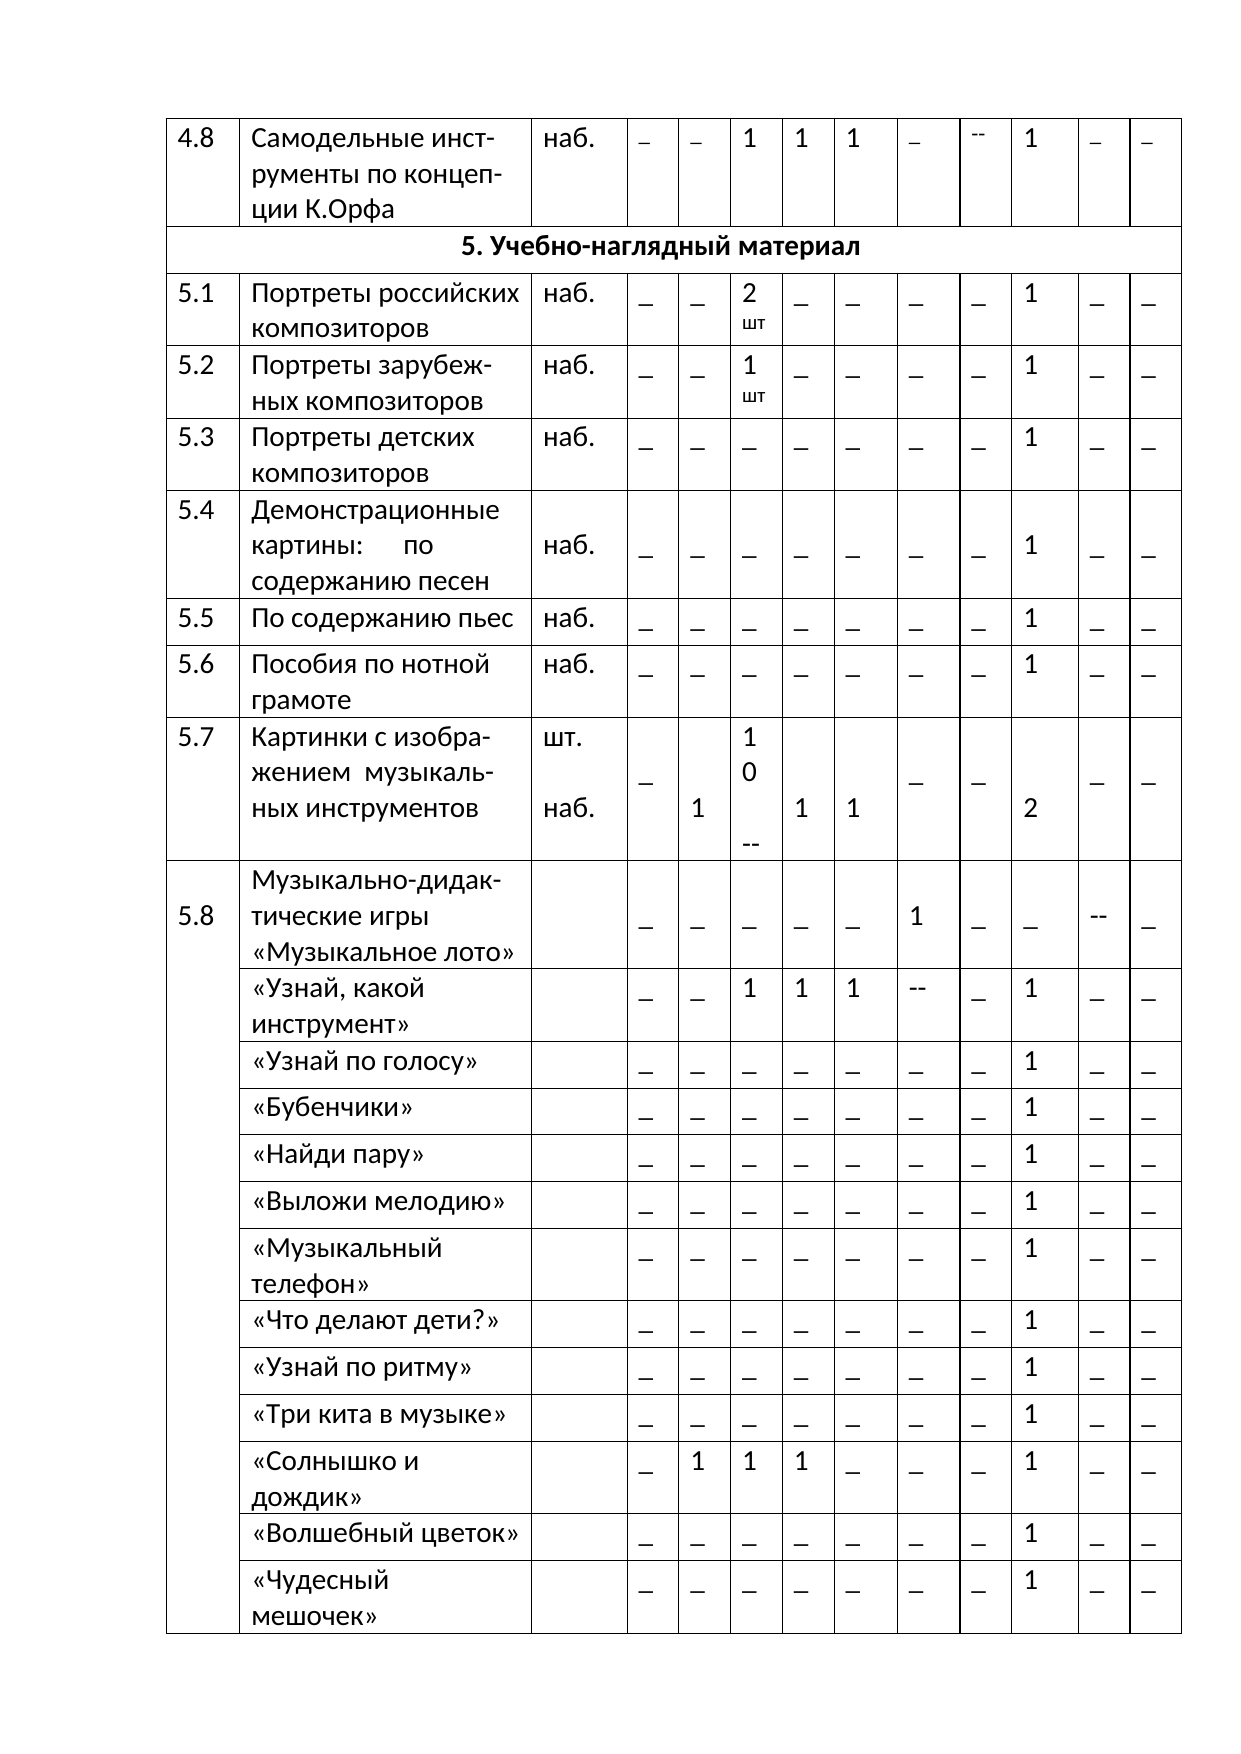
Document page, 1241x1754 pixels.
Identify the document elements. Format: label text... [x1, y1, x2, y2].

table_cell _ [783, 274, 834, 345]
table_cell 2 шт [731, 274, 782, 345]
table_cell _ [1079, 1229, 1129, 1300]
table_cell 5.7 [167, 718, 239, 860]
table_cell _ [731, 1561, 782, 1632]
table_cell _ [961, 1042, 1011, 1087]
table_cell _ [679, 1514, 730, 1560]
table_cell 1 [783, 969, 834, 1041]
table_cell _ [783, 861, 834, 968]
table_cell _ [898, 718, 959, 860]
table_cell _ [679, 1182, 730, 1228]
table_cell _ [1131, 1229, 1181, 1300]
table_cell [532, 1089, 627, 1134]
table_cell _ [628, 119, 678, 226]
table_cell _ [961, 646, 1011, 717]
table_cell 1 [1012, 1514, 1078, 1560]
table_cell _ [731, 419, 782, 490]
table_cell _ [628, 718, 678, 860]
table_cell -- [898, 969, 959, 1041]
table_cell [532, 1229, 627, 1300]
table_cell «Чудесный мешочек» [240, 1561, 531, 1632]
table_cell Пособия по нотной грамоте [240, 646, 531, 717]
table_cell _ [783, 599, 834, 644]
table_cell 1 [1012, 491, 1078, 598]
table_cell _ [835, 419, 897, 490]
table_cell _ [628, 1135, 678, 1181]
table_cell _ [679, 1229, 730, 1300]
table_cell _ [1079, 1301, 1129, 1347]
table_cell 1 [1012, 969, 1078, 1041]
table_cell 1 [1012, 1042, 1078, 1087]
table_cell 1 [731, 1442, 782, 1513]
table_cell _ [898, 1229, 959, 1300]
table_cell Музыкально-дидак-тические игры «Музыкальное лото» [240, 861, 531, 968]
table_cell _ [628, 1514, 678, 1560]
table_cell Картинки с изобра-жением музыкаль-ных инструментов [240, 718, 531, 860]
table_cell _ [679, 969, 730, 1041]
table_cell 1 [835, 119, 897, 226]
table_cell _ [628, 1442, 678, 1513]
table_cell Портреты российских композиторов [240, 274, 531, 345]
table_cell 1 [1012, 1229, 1078, 1300]
table_cell 1 [835, 969, 897, 1041]
table_cell Демонстрационные картины: по содержанию песен [240, 491, 531, 598]
table_cell _ [898, 1182, 959, 1228]
table_cell _ [628, 419, 678, 490]
table_cell _ [783, 1301, 834, 1347]
table_cell _ [628, 969, 678, 1041]
table_cell наб. [532, 419, 627, 490]
table_cell _ [1131, 1348, 1181, 1394]
table_cell «Найди пару» [240, 1135, 531, 1181]
table_cell _ [1079, 599, 1129, 644]
table_cell _ [1079, 346, 1129, 417]
table_cell _ [961, 1135, 1011, 1181]
table_cell _ [835, 1561, 897, 1632]
table_cell _ [1079, 1442, 1129, 1513]
table_cell _ [961, 419, 1011, 490]
table_cell 5.3 [167, 419, 239, 490]
table_cell _ [783, 1514, 834, 1560]
table_cell _ [1131, 646, 1181, 717]
table_cell _ [783, 346, 834, 417]
table_cell _ [731, 1229, 782, 1300]
table_cell 1 [1012, 1348, 1078, 1394]
table_cell _ [835, 1442, 897, 1513]
table_cell 1 [1012, 1135, 1078, 1181]
table_cell _ [835, 346, 897, 417]
table_cell _ [628, 1182, 678, 1228]
table_cell _ [835, 861, 897, 968]
table_cell _ [835, 1229, 897, 1300]
table_cell _ [961, 969, 1011, 1041]
table_cell _ [731, 1514, 782, 1560]
table_cell 1 [679, 1442, 730, 1513]
table_cell _ [628, 1229, 678, 1300]
table_cell наб. [532, 646, 627, 717]
table_cell _ [1131, 718, 1181, 860]
table_cell _ [679, 599, 730, 644]
table_cell 10 -- [731, 718, 782, 860]
table_cell шт. наб. [532, 718, 627, 860]
table_cell _ [1079, 1395, 1129, 1441]
table_cell _ [679, 1348, 730, 1394]
table_cell _ [679, 419, 730, 490]
table_cell _ [1079, 274, 1129, 345]
table_cell 5.8 [167, 861, 239, 1632]
table_cell [532, 1395, 627, 1441]
table_cell _ [898, 1561, 959, 1632]
table_cell _ [783, 491, 834, 598]
table_cell 1 [731, 119, 782, 226]
table_cell -- [961, 119, 1011, 226]
table_cell _ [1131, 969, 1181, 1041]
table_cell _ [961, 718, 1011, 860]
table_cell 1 [1012, 346, 1078, 417]
table_cell _ [731, 1395, 782, 1441]
table_cell _ [679, 274, 730, 345]
table_cell _ [783, 1561, 834, 1632]
table_cell [532, 969, 627, 1041]
table_cell «Музыкальный телефон» [240, 1229, 531, 1300]
table_cell _ [783, 1348, 834, 1394]
table_cell _ [679, 1135, 730, 1181]
table_cell 1 [1012, 599, 1078, 644]
table_cell _ [628, 1395, 678, 1441]
table_cell _ [783, 419, 834, 490]
table_cell _ [628, 346, 678, 417]
table_cell [532, 1348, 627, 1394]
table_cell наб. [532, 274, 627, 345]
table_cell _ [835, 274, 897, 345]
table_cell _ [731, 1348, 782, 1394]
table_cell _ [835, 1301, 897, 1347]
table_cell _ [898, 119, 959, 226]
table_cell _ [835, 599, 897, 644]
table_cell _ [679, 1089, 730, 1134]
table_cell _ [731, 1089, 782, 1134]
table_cell «Узнай, какой инструмент» [240, 969, 531, 1041]
table_cell _ [835, 1348, 897, 1394]
table_cell _ [898, 1395, 959, 1441]
table_cell _ [898, 1514, 959, 1560]
table_cell _ [898, 1348, 959, 1394]
table_cell 2 [1012, 718, 1078, 860]
table_cell _ [628, 1042, 678, 1087]
table_cell 1 [783, 718, 834, 860]
table_cell _ [961, 1514, 1011, 1560]
table_cell _ [628, 599, 678, 644]
table_cell По содержанию пьес [240, 599, 531, 644]
table_cell «Солнышко и дождик» [240, 1442, 531, 1513]
table_cell _ [898, 1135, 959, 1181]
table_cell _ [679, 861, 730, 968]
table_cell _ [1131, 1442, 1181, 1513]
table_cell _ [961, 1301, 1011, 1347]
table_cell _ [1131, 1135, 1181, 1181]
table_cell 5. Учебно-наглядный материал [167, 227, 1181, 273]
table_cell _ [1131, 1182, 1181, 1228]
table_cell 1 [1012, 274, 1078, 345]
table_cell 1 [783, 1442, 834, 1513]
table_cell 1 [898, 861, 959, 968]
table_cell _ [1131, 1395, 1181, 1441]
table_cell [532, 1561, 627, 1632]
table_cell _ [1131, 1042, 1181, 1087]
table_cell _ [1079, 1182, 1129, 1228]
table_cell _ [898, 646, 959, 717]
table_cell _ [898, 491, 959, 598]
table_cell _ [1079, 1042, 1129, 1087]
table_cell _ [835, 1089, 897, 1134]
table_cell _ [628, 1301, 678, 1347]
table_cell 1 [1012, 1442, 1078, 1513]
table_cell _ [628, 1348, 678, 1394]
table_cell _ [628, 1089, 678, 1134]
table_cell «Выложи мелодию» [240, 1182, 531, 1228]
table_cell _ [679, 1301, 730, 1347]
table_cell _ [835, 491, 897, 598]
table_cell 1 [1012, 1395, 1078, 1441]
table_cell 1 [835, 718, 897, 860]
table_cell «Узнай по голосу» [240, 1042, 531, 1087]
table_cell 5.4 [167, 491, 239, 598]
table_cell _ [679, 1042, 730, 1087]
table_cell _ [1079, 1135, 1129, 1181]
table_cell наб. [532, 119, 627, 226]
table_cell _ [1131, 119, 1181, 226]
table_cell _ [961, 1395, 1011, 1441]
table_cell 1 [1012, 419, 1078, 490]
table_cell _ [961, 1348, 1011, 1394]
table_cell наб. [532, 599, 627, 644]
table_cell _ [1131, 1514, 1181, 1560]
table_cell «Узнай по ритму» [240, 1348, 531, 1394]
table_cell наб. [532, 346, 627, 417]
table_cell _ [835, 1042, 897, 1087]
table_cell Портреты детских композиторов [240, 419, 531, 490]
table_cell _ [898, 599, 959, 644]
table_cell _ [961, 599, 1011, 644]
table_cell _ [679, 1561, 730, 1632]
table_cell _ [898, 1089, 959, 1134]
table_cell 5.6 [167, 646, 239, 717]
table_cell 1 [731, 969, 782, 1041]
table_cell 1 [1012, 119, 1078, 226]
table_cell _ [783, 646, 834, 717]
table_cell _ [628, 274, 678, 345]
table_cell _ [835, 1514, 897, 1560]
table_cell _ [835, 646, 897, 717]
table_cell _ [783, 1089, 834, 1134]
table_cell _ [961, 1229, 1011, 1300]
table_cell _ [961, 861, 1011, 968]
table_cell 1 [1012, 646, 1078, 717]
table_cell _ [835, 1182, 897, 1228]
table_cell 1 [1012, 1561, 1078, 1632]
table_cell _ [1079, 1514, 1129, 1560]
table_cell _ [1131, 491, 1181, 598]
table_cell _ [1131, 346, 1181, 417]
table_cell _ [628, 646, 678, 717]
table_cell 4.8 [167, 119, 239, 226]
table_cell _ [783, 1135, 834, 1181]
table_cell _ [731, 1042, 782, 1087]
table_cell _ [783, 1229, 834, 1300]
table_cell _ [1079, 419, 1129, 490]
table_cell [532, 1042, 627, 1087]
table_cell _ [628, 1561, 678, 1632]
table_cell _ [679, 346, 730, 417]
table_cell _ [731, 861, 782, 968]
table_cell _ [1131, 419, 1181, 490]
table_cell 1 шт [731, 346, 782, 417]
table_cell _ [1079, 969, 1129, 1041]
table_cell _ [783, 1182, 834, 1228]
table_cell _ [679, 646, 730, 717]
table_cell 1 [679, 718, 730, 860]
table_cell _ [731, 1135, 782, 1181]
table_cell _ [1079, 646, 1129, 717]
table_cell _ [1131, 274, 1181, 345]
table_cell _ [961, 1561, 1011, 1632]
table_cell _ [961, 1089, 1011, 1134]
table_cell _ [1131, 1301, 1181, 1347]
table_cell _ [679, 1395, 730, 1441]
table_cell [532, 1182, 627, 1228]
table_cell [532, 1514, 627, 1560]
table_cell _ [1079, 718, 1129, 860]
table_cell _ [961, 346, 1011, 417]
table_cell _ [1079, 491, 1129, 598]
table_cell -- [1079, 861, 1129, 968]
table_cell 5.2 [167, 346, 239, 417]
table_cell _ [1131, 599, 1181, 644]
table_cell _ [1079, 1561, 1129, 1632]
table_cell «Бубенчики» [240, 1089, 531, 1134]
table_cell _ [1131, 1561, 1181, 1632]
table_cell _ [898, 419, 959, 490]
table_cell _ [961, 1442, 1011, 1513]
table_cell _ [783, 1395, 834, 1441]
table_cell _ [961, 491, 1011, 598]
table_cell _ [783, 1042, 834, 1087]
table_cell 1 [1012, 1182, 1078, 1228]
table_cell 1 [783, 119, 834, 226]
table_cell «Волшебный цветок» [240, 1514, 531, 1560]
table_cell _ [835, 1395, 897, 1441]
table_cell _ [679, 491, 730, 598]
table_cell _ [628, 491, 678, 598]
table_cell _ [1131, 861, 1181, 968]
table_cell _ [898, 1301, 959, 1347]
table_cell _ [731, 646, 782, 717]
table_cell _ [731, 1182, 782, 1228]
table_cell _ [961, 274, 1011, 345]
table_cell _ [898, 274, 959, 345]
table_cell Самодельные инст-рументы по концеп-ции К.Орфа [240, 119, 531, 226]
table_cell _ [628, 861, 678, 968]
table_cell 5.5 [167, 599, 239, 644]
table_cell [532, 1442, 627, 1513]
table_cell 1 [1012, 1301, 1078, 1347]
table_cell [532, 861, 627, 968]
table_cell _ [961, 1182, 1011, 1228]
table_cell наб. [532, 491, 627, 598]
table_cell _ [898, 1042, 959, 1087]
table_cell _ [731, 1301, 782, 1347]
table_cell _ [1079, 119, 1129, 226]
table_cell _ [1012, 861, 1078, 968]
table_cell _ [679, 119, 730, 226]
table_cell _ [1131, 1089, 1181, 1134]
table_cell [532, 1301, 627, 1347]
table_cell _ [1079, 1089, 1129, 1134]
table_cell _ [835, 1135, 897, 1181]
table_cell 5.1 [167, 274, 239, 345]
table_cell _ [731, 599, 782, 644]
table_cell _ [731, 491, 782, 598]
table_cell Портреты зарубеж-ных композиторов [240, 346, 531, 417]
table_cell _ [898, 1442, 959, 1513]
table_cell _ [898, 346, 959, 417]
table_cell _ [1079, 1348, 1129, 1394]
table_cell «Что делают дети?» [240, 1301, 531, 1347]
table_cell «Три кита в музыке» [240, 1395, 531, 1441]
table_cell 1 [1012, 1089, 1078, 1134]
table_cell [532, 1135, 627, 1181]
